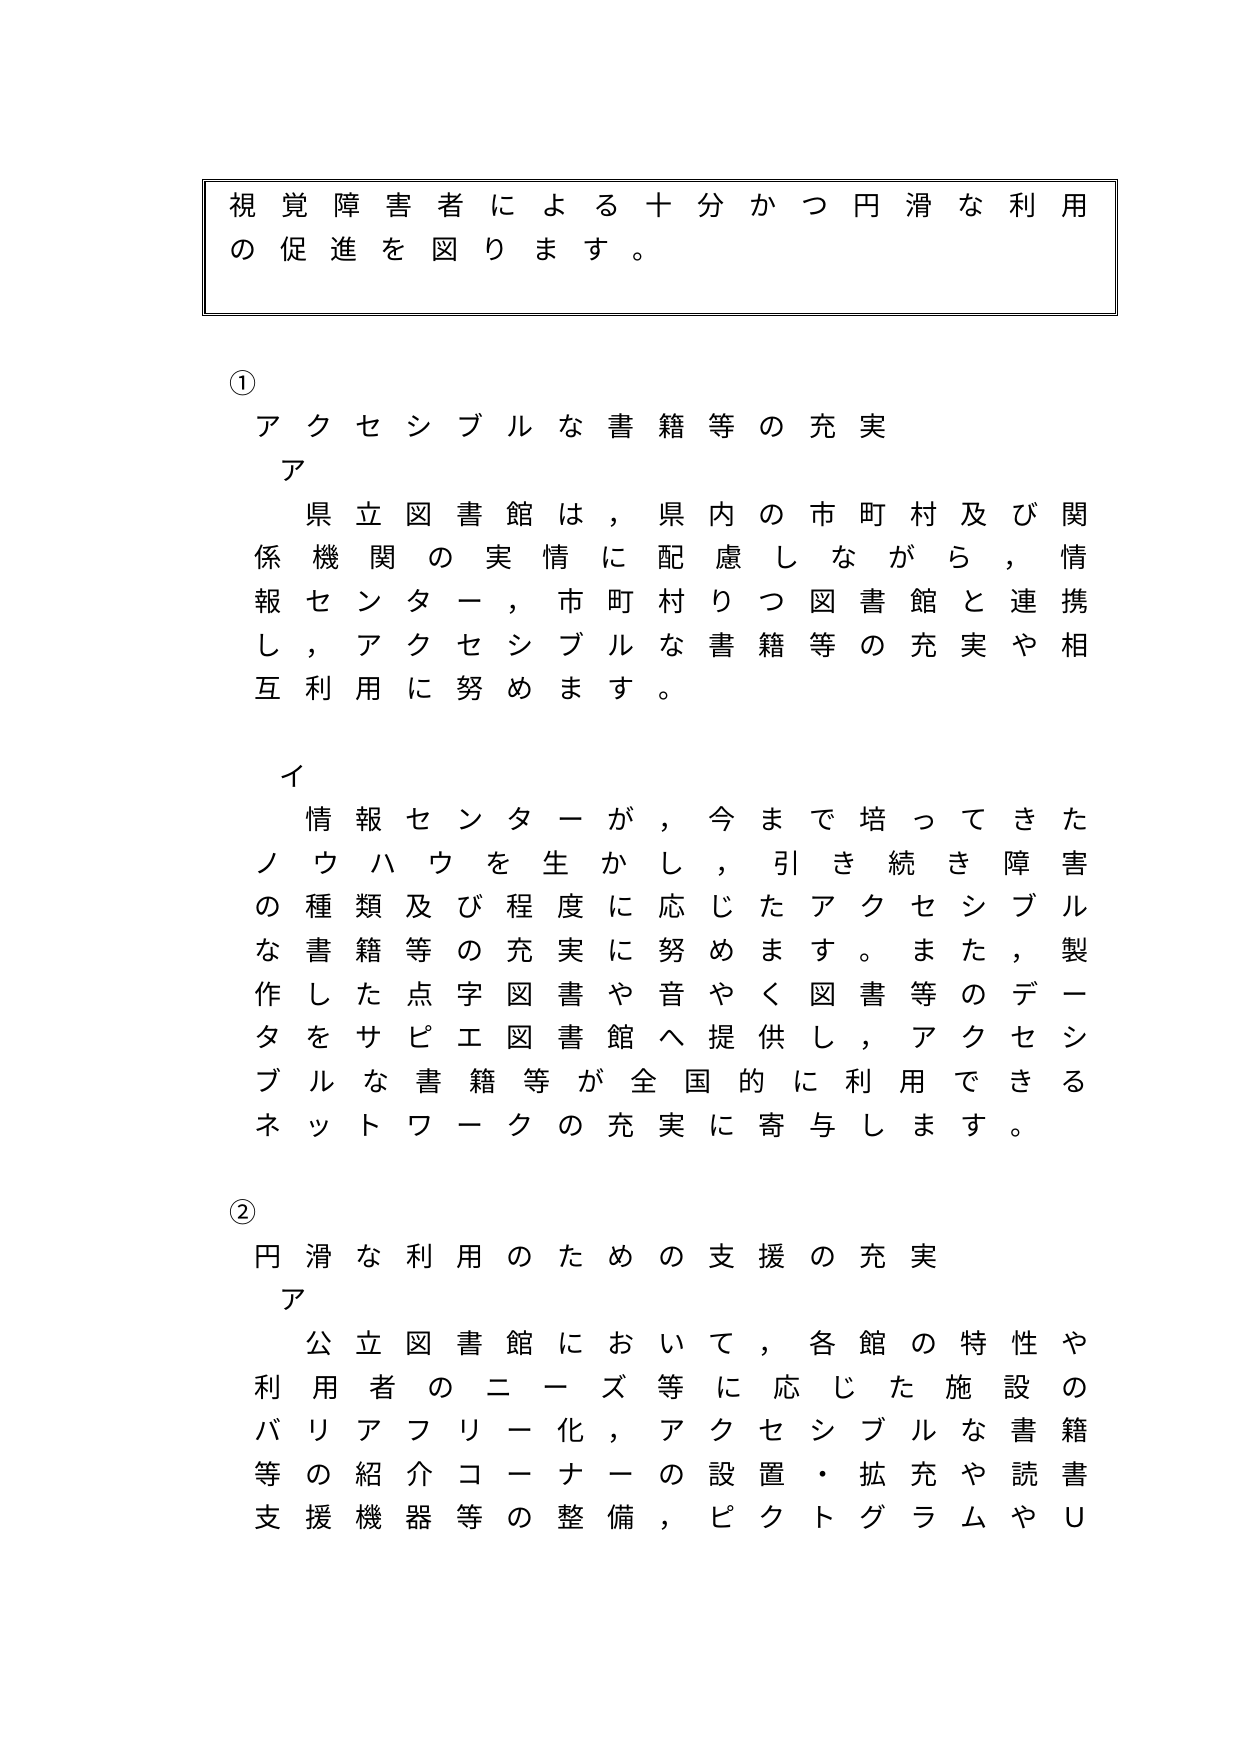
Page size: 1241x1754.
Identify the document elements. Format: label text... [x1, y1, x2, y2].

text ア [128, 1276, 1112, 1320]
text 県立図書館は，県内の市町村及び関係機関の実情に配慮しながら，情 報センター，市町村りつ図書館と連携し，アクセシブルな書籍等の充実や相互利用に努めます。 [229, 490, 1112, 709]
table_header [206, 182, 1115, 313]
text アクセシブルな書籍等の充実 [128, 403, 1112, 447]
text ② [128, 1189, 1112, 1232]
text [229, 1320, 1112, 1538]
text 円滑な利用のための支援の充実 [128, 1232, 1112, 1276]
text イ [128, 752, 1112, 796]
text 情報センターが，今まで培ってきたノウハウを生かし，引き続き障害 の種類及び程度に応じたアクセシブルな書籍等の充実に努めます。また，製作した点字図書や音やく図書等のデータをサピエ図書館へ提供し，アクセシブルな書籍等が全国的に利用できるネットワークの充実に寄与します。 [229, 796, 1112, 1145]
text ① [128, 359, 1112, 403]
text ア [128, 447, 1112, 490]
